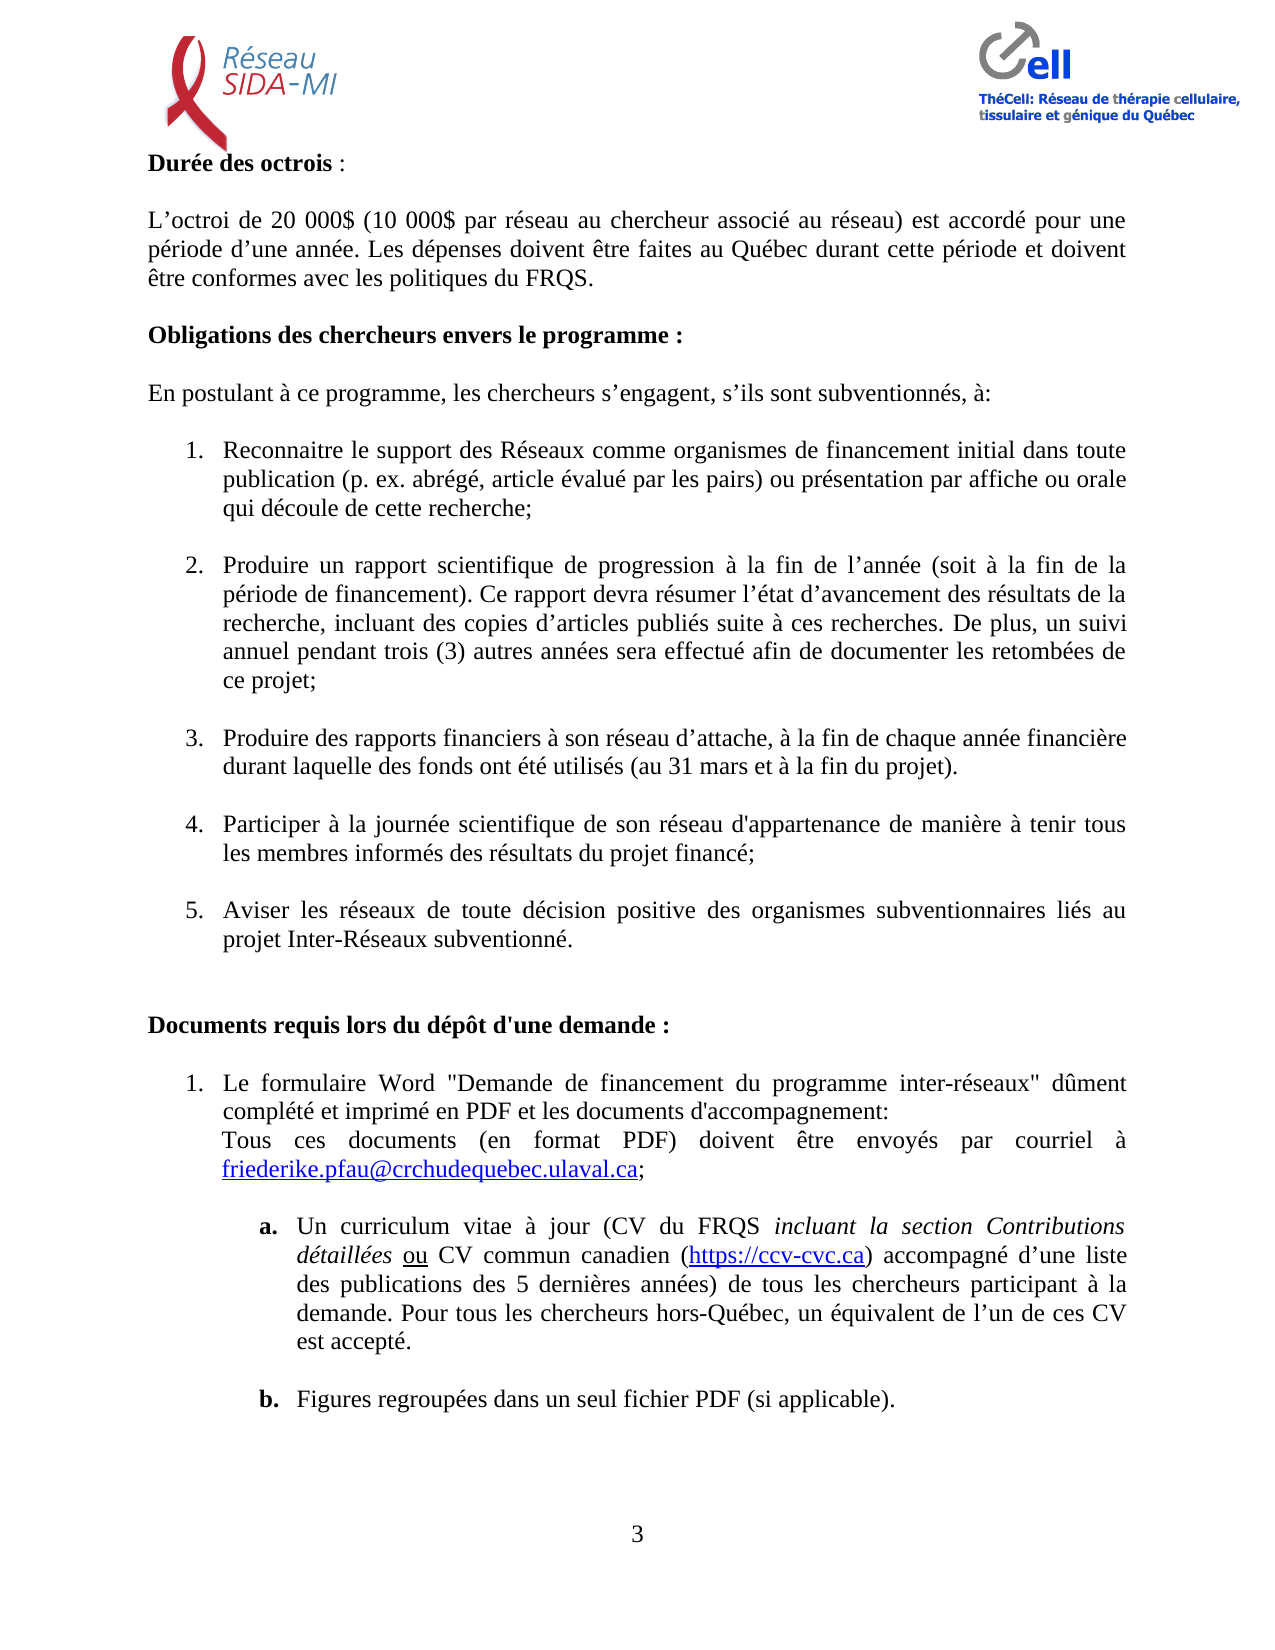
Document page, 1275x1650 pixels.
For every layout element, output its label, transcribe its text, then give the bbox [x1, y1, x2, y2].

picture [161, 34, 343, 148]
text Obligations des chercheurs envers le programme : [148, 320, 1127, 349]
list Participer à la journée scientifique de son réseau d'appartenance de manière à tenir tous les membres informés des résultats du projet financé; [185, 809, 1127, 866]
text L’octroi de 20 000$ (10 000$ par réseau au chercheur associé au réseau) est accordé pour une période d’une année. Les dépenses doivent être faites au Québec durant cette période et doivent être conformes avec les politiques du FRQS. [148, 205, 1127, 291]
list Reconnaitre le support des Réseaux comme organismes de financement initial dans toute publication (p. ex. abrégé, article évalué par les pairs) ou présentation par affiche ou orale qui découle de cette recherche; [185, 435, 1127, 521]
picture [979, 21, 1240, 123]
list Aviser les réseaux de toute décision positive des organismes subventionnaires liés au projet Inter-Réseaux subventionné. [185, 895, 1127, 953]
list Produire des rapports financiers à son réseau d’attache, à la fin de chaque année financière durant laquelle des fonds ont été utilisés (au 31 mars et à la fin du projet). [185, 723, 1127, 780]
text Documents requis lors du dépôt d'une demande : [148, 1010, 1127, 1039]
list Figures regroupées dans un seul fichier PDF (si applicable). [259, 1384, 1127, 1413]
list Le formulaire Word "Demande de financement du programme inter-réseaux" dûment complété et imprimé en PDF et les documents d'accompagnement: [185, 1068, 1127, 1125]
text En postulant à ce programme, les chercheurs s’engagent, s’ils sont subventionnés, à: [148, 378, 1127, 406]
list Un curriculum vitae à jour (CV du FRQS incluant la section Contributions détaillées ou CV commun canadien (https://ccv-cvc.ca) accompagné d’une liste des publications des 5 dernières années) de tous les chercheurs participant à la demande. Pour tous les chercheurs hors-Québec, un équivalent de l’un de ces CV est accepté. [259, 1211, 1127, 1355]
text Durée des octrois : [148, 148, 1127, 176]
text Tous ces documents (en format PDF) doivent être envoyés par courriel à friederike.pfau@crchudequebec.ulaval.ca; [221, 1125, 1127, 1183]
list Produire un rapport scientifique de progression à la fin de l’année (soit à la fin de la période de financement). Ce rapport devra résumer l’état d’avancement des résultats de la recherche, incluant des copies d’articles publiés suite à ces recherches. De plus, un suivi annuel pendant trois (3) autres années sera effectué afin de documenter les retombées de ce projet; [185, 550, 1127, 694]
